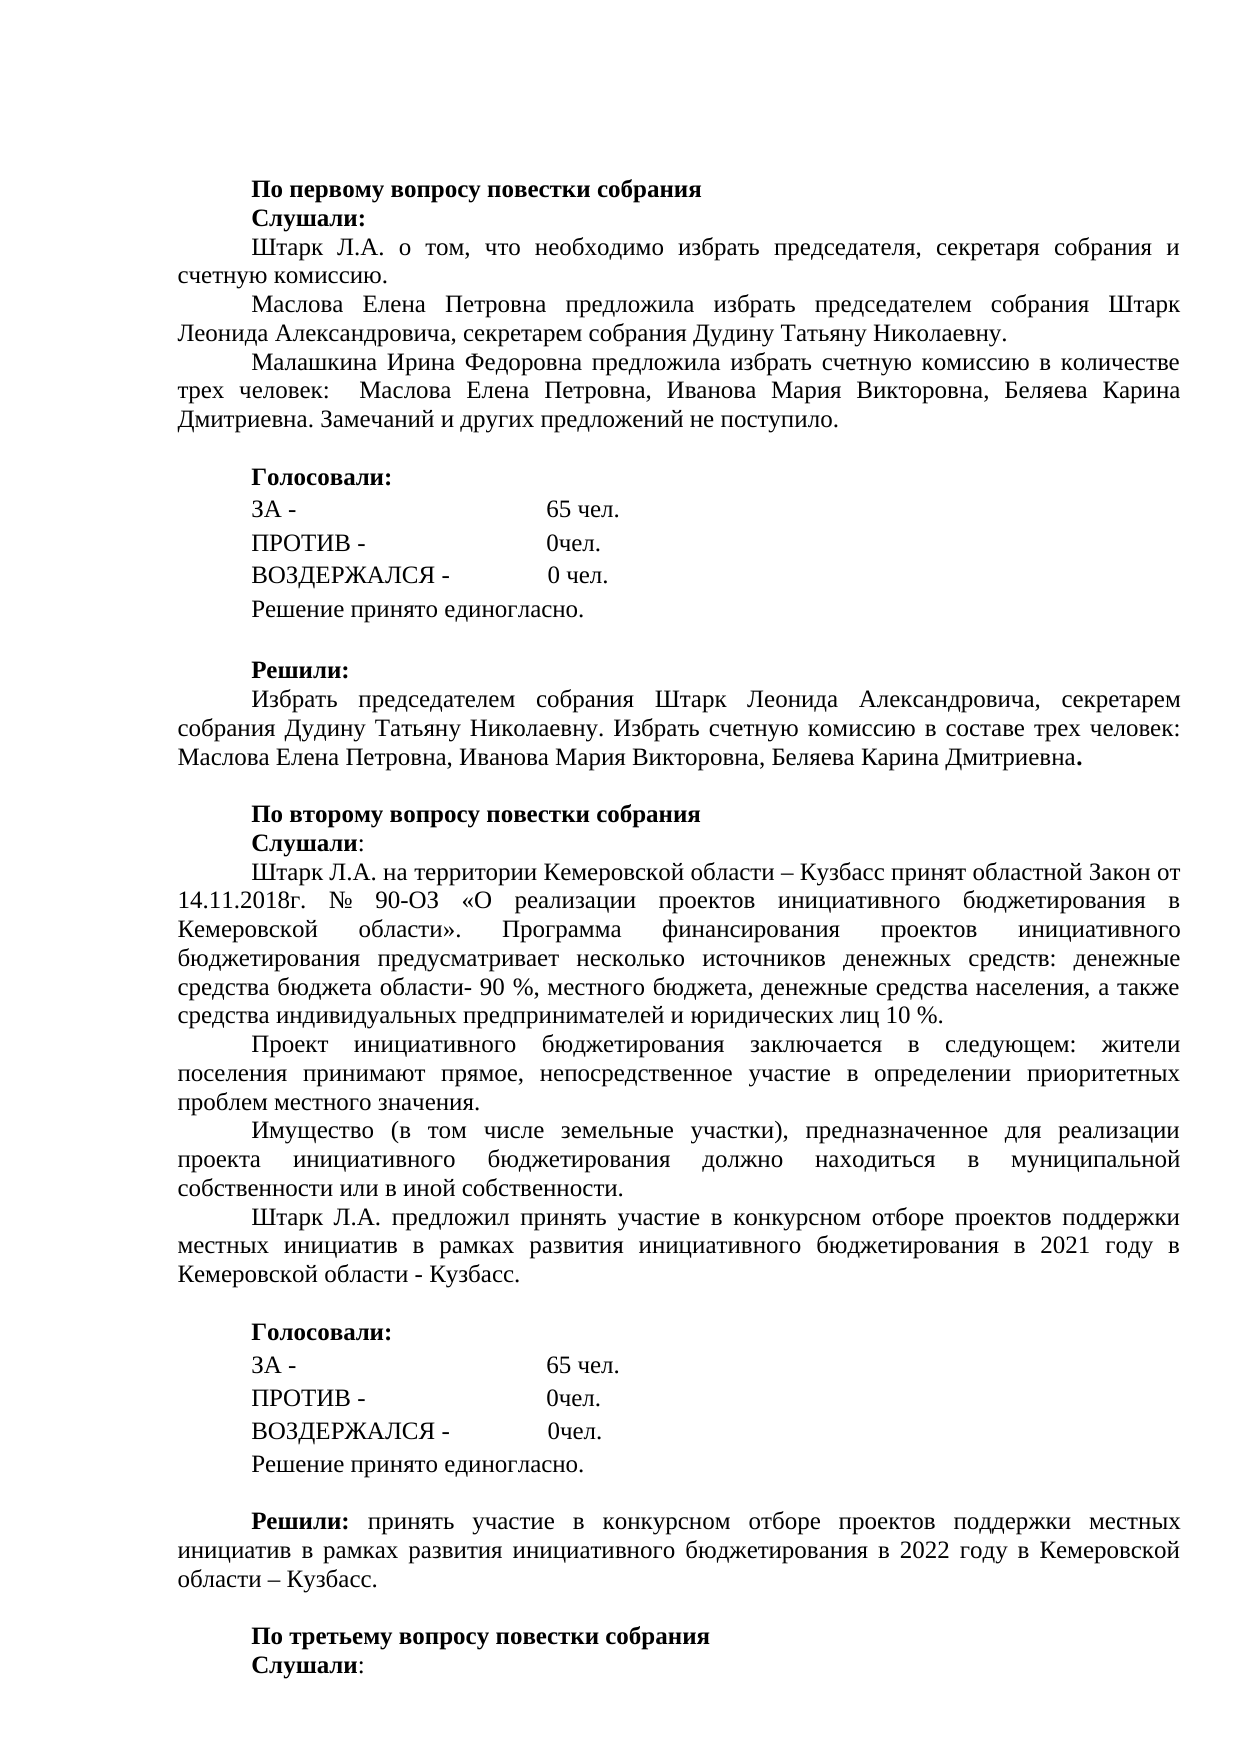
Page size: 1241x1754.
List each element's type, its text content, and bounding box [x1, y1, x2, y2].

text Решили: [177, 655, 1181, 684]
text Решение принято единогласно. [177, 1449, 1181, 1477]
text Слушали: [177, 828, 1181, 857]
text Штарк Л.А. на территории Кемеровской области – Кузбасс принят областной Закон от 14.11.2018г. № 90-ОЗ «О реализации проектов инициативного бюджетирования в Кемеровской области». Программа финансирования проектов инициативного бюджетирования предусматривает несколько источников денежных средств: денежные средства бюджета области- 90 %, местного бюджета, денежные средства населения, а также средства индивидуальных предпринимателей и юридических лиц 10 %. [177, 857, 1181, 1029]
text Голосовали: [177, 462, 1181, 490]
text Проект инициативного бюджетирования заключается в следующем: жители поселения принимают прямое, непосредственное участие в определении приоритетных проблем местного значения. [177, 1029, 1181, 1115]
text Решение принято единогласно. [177, 594, 1181, 622]
text По второму вопросу повестки собрания [177, 799, 1181, 828]
text Имущество (в том числе земельные участки), предназначенное для реализации проекта инициативного бюджетирования должно находиться в муниципальной собственности или в иной собственности. [177, 1115, 1181, 1202]
text ВОЗДЕРЖАЛСЯ - 0 чел. [177, 561, 1181, 589]
text Малашкина Ирина Федоровна предложила избрать счетную комиссию в количестве трех человек: Маслова Елена Петровна, Иванова Мария Викторовна, Беляева Карина Дмитриевна. Замечаний и других предложений не поступило. [177, 347, 1181, 433]
text Голосовали: [177, 1317, 1181, 1345]
text Решили: принять участие в конкурсном отборе проектов поддержки местных инициатив в рамках развития инициативного бюджетирования в 2022 году в Кемеровской области – Кузбасс. [177, 1506, 1181, 1592]
text Штарк Л.А. предложил принять участие в конкурсном отборе проектов поддержки местных инициатив в рамках развития инициативного бюджетирования в 2021 году в Кемеровской области - Кузбасс. [177, 1202, 1181, 1288]
text По третьему вопросу повестки собрания [177, 1621, 1181, 1650]
text Избрать председателем собрания Штарк Леонида Александровича, секретарем собрания Дудину Татьяну Николаевну. Избрать счетную комиссию в составе трех человек: Маслова Елена Петровна, Иванова Мария Викторовна, Беляева Карина Дмитриевна. [177, 684, 1181, 770]
text Штарк Л.А. о том, что необходимо избрать председателя, секретаря собрания и счетную комиссию. [177, 232, 1181, 289]
text По первому вопросу повестки собрания [177, 174, 1181, 203]
text ЗА - 65 чел. [177, 1350, 1181, 1378]
text ПРОТИВ - 0чел. [177, 528, 1181, 556]
text Слушали: [177, 203, 1181, 232]
text ПРОТИВ - 0чел. [177, 1383, 1181, 1411]
text Маслова Елена Петровна предложила избрать председателем собрания Штарк Леонида Александровича, секретарем собрания Дудину Татьяну Николаевну. [177, 289, 1181, 347]
text ВОЗДЕРЖАЛСЯ - 0чел. [177, 1416, 1181, 1444]
text Слушали: [177, 1650, 1181, 1679]
text ЗА - 65 чел. [177, 494, 1181, 523]
